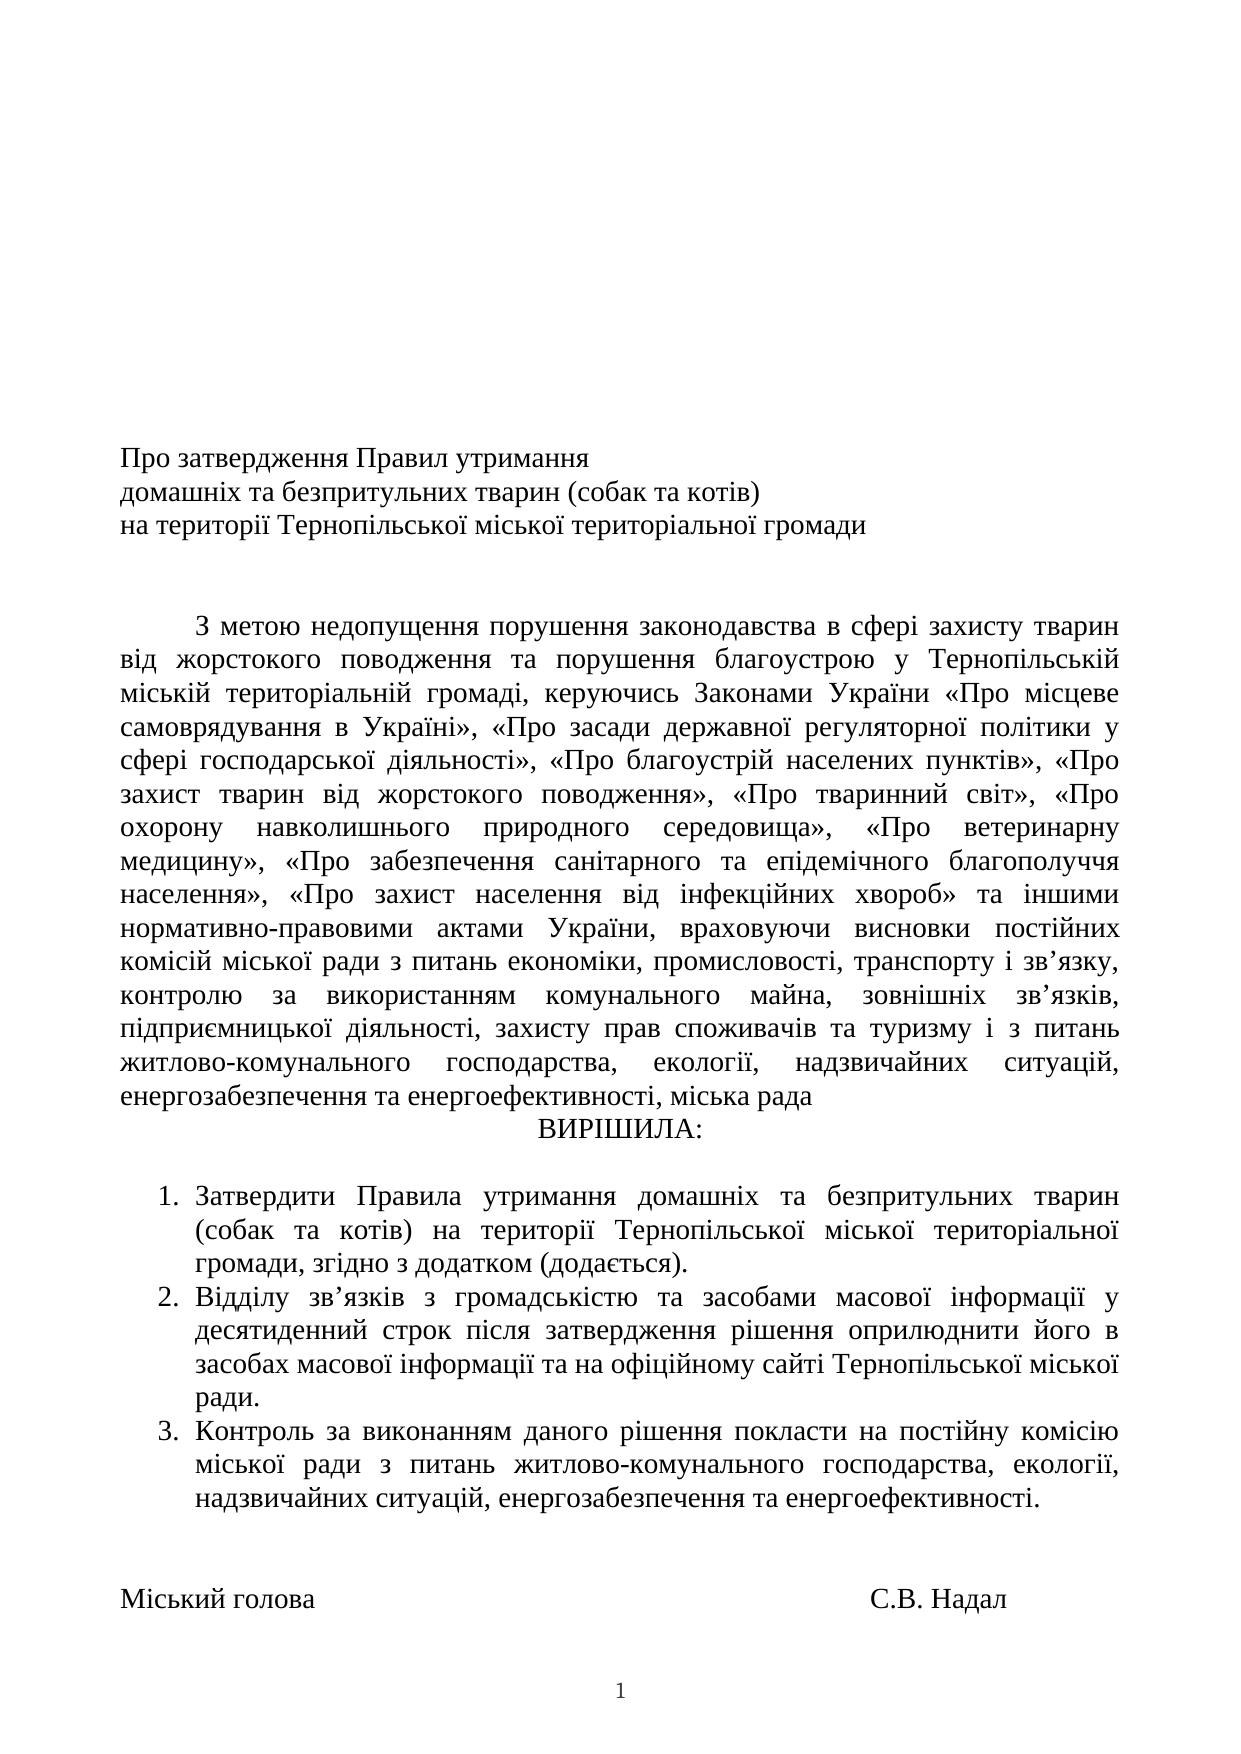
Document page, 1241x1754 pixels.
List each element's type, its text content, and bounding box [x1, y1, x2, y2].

text ВИРІШИЛА: [120, 1111, 1120, 1145]
text Про затвердження Правил утримання [120, 440, 1120, 474]
list Контроль за виконанням даного рішення покласти на постійну комісію міської ради з питань житлово-комунального господарства, екології, надзвичайних ситуацій, енергозабезпечення та енергоефективності. [157, 1413, 1120, 1514]
text Міський голова С.В. Надал [120, 1547, 1120, 1614]
list Відділу зв’язків з громадськістю та засобами масової інформації у десятиденний строк після затвердження рішення оприлюднити його в засобах масової інформації та на офіційному сайті Тернопільської міської ради. [157, 1279, 1120, 1413]
text на території Тернопільської міської територіальної громади [120, 507, 1120, 541]
text домашніх та безпритульних тварин (собак та котів) [120, 474, 1120, 507]
list Затвердити Правила утримання домашніх та безпритульних тварин (собак та котів) на території Тернопільської міської територіальної громади, згідно з додатком (додається). [157, 1178, 1120, 1279]
text З метою недопущення порушення законодавства в сфері захисту тварин від жорстокого поводження та порушення благоустрою у Тернопільській міській територіальній громаді, керуючись Законами України «Про місцеве самоврядування в Україні», «Про засади державної регуляторної політики у сфері господарської діяльності», «Про благоустрій населених пунктів», «Про захист тварин від жорстокого поводження», «Про тваринний світ», «Про охорону навколишнього природного середовища», «Про ветеринарну медицину», «Про забезпечення санітарного та епідемічного благополуччя населення», «Про захист населення від інфекційних хвороб» та іншими нормативно-правовими актами України, враховуючи висновки постійних комісій міської ради з питань економіки, промисловості, транспорту і зв’язку, контролю за використанням комунального майна, зовнішніх зв’язків, підприємницької діяльності, захисту прав споживачів та туризму і з питань житлово-комунального господарства, екології, надзвичайних ситуацій, енергозабезпечення та енергоефективності, міська рада [120, 608, 1120, 1111]
